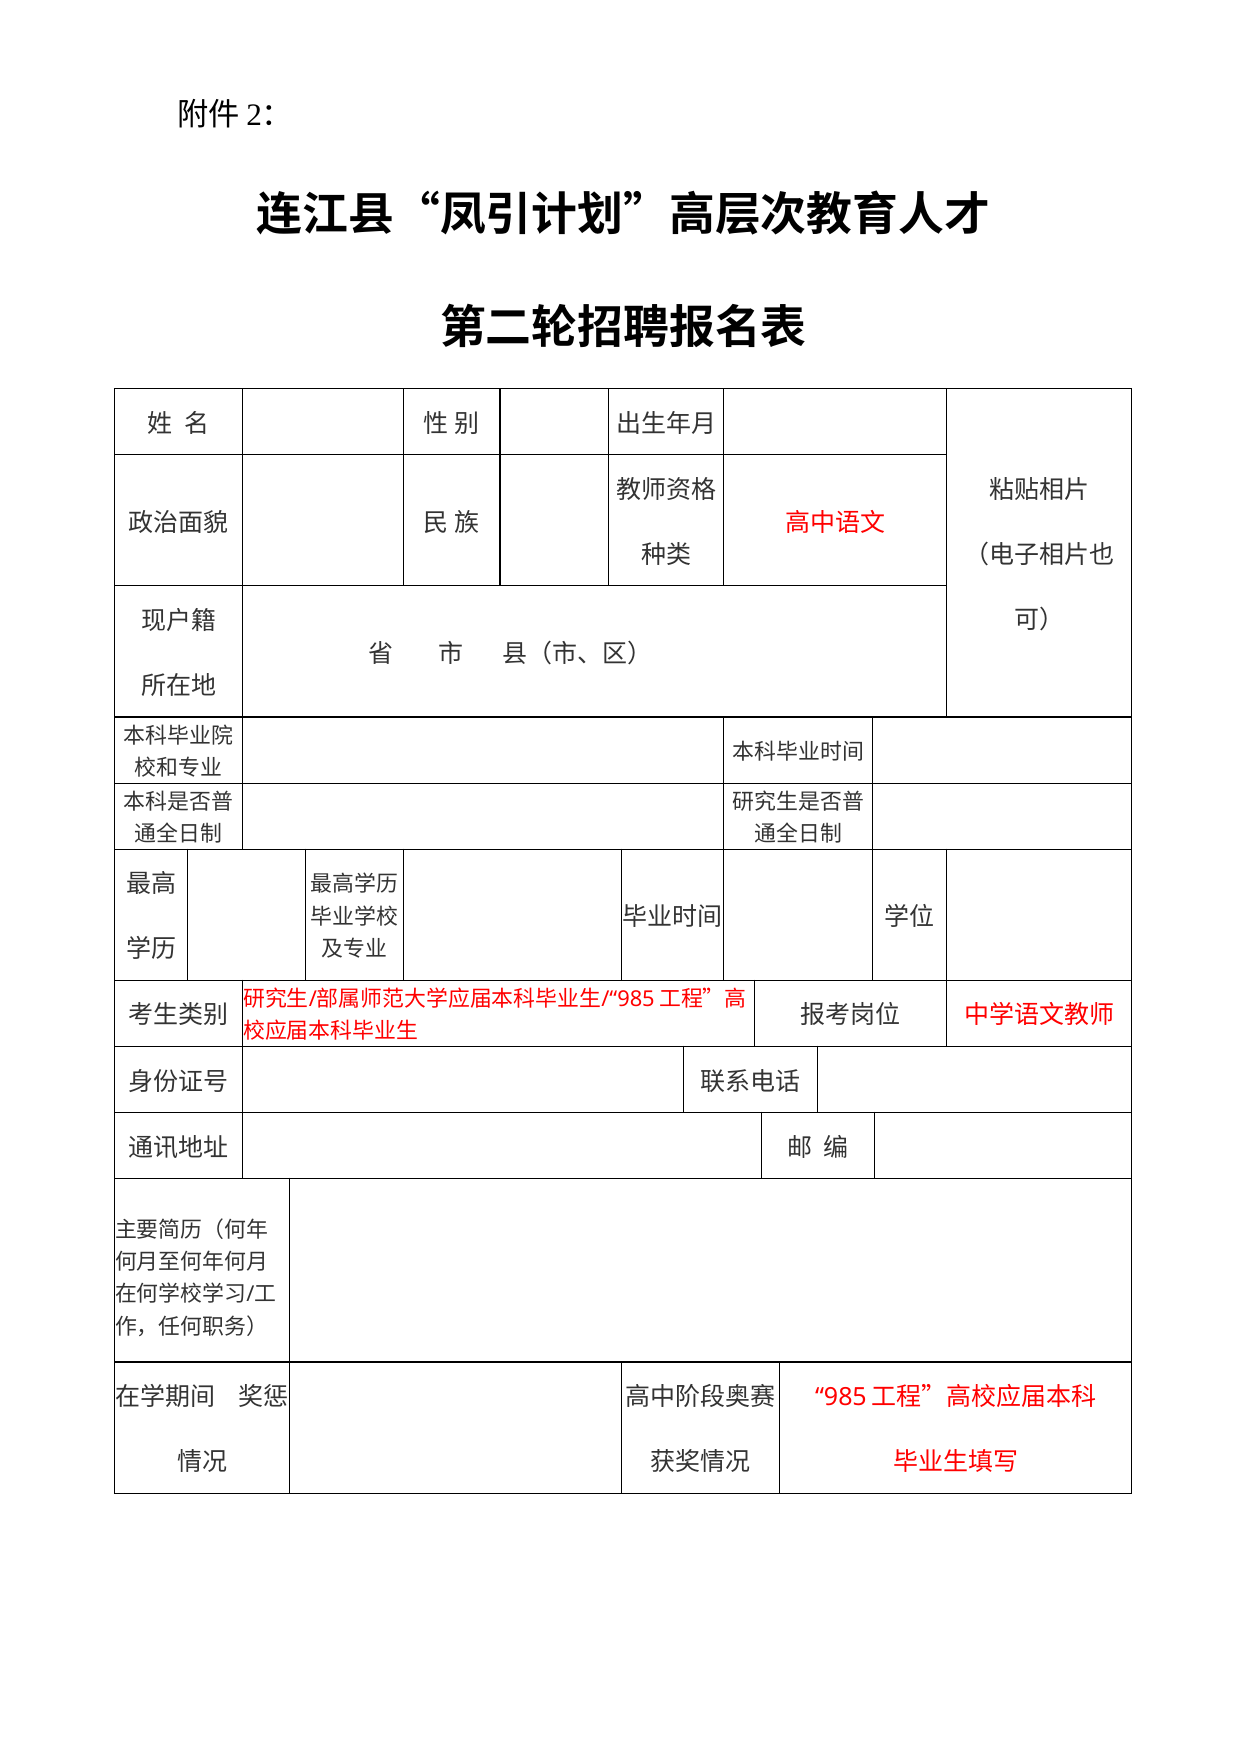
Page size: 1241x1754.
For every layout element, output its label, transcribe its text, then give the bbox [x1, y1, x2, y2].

table_header 出生年月 [609, 389, 723, 454]
table_cell 学位 [873, 850, 946, 979]
table_cell [243, 784, 723, 848]
table_header [501, 389, 608, 454]
table_cell [243, 455, 403, 585]
table_cell 本科毕业时间 [724, 718, 872, 782]
table_cell 邮 编 [762, 1113, 874, 1178]
table_cell [290, 1363, 621, 1492]
text 连江县“凤引计划”高层次教育人才 [177, 162, 1069, 259]
text 第二轮招聘报名表 [177, 275, 1069, 373]
table_header 性 别 [404, 389, 499, 454]
table_cell 考生类别 [115, 981, 242, 1046]
table_cell [243, 1113, 761, 1178]
table_cell [290, 1179, 1131, 1361]
table_cell [818, 1047, 1131, 1112]
table_header 粘贴相片 （电子相片也可） [947, 389, 1131, 716]
table_cell [243, 1047, 683, 1112]
table_header [243, 389, 403, 454]
table_cell [243, 718, 723, 782]
table_cell 中学语文教师 [947, 981, 1131, 1046]
table_cell [873, 718, 1131, 782]
table_cell 政治面貌 [115, 455, 242, 585]
table_header 姓 名 [115, 389, 242, 454]
table_cell 研究生/部属师范大学应届本科毕业生/“985工程”高校应届本科毕业生 [243, 981, 754, 1046]
table_cell 在学期间 奖惩情况 [115, 1363, 289, 1492]
table_cell [501, 455, 608, 585]
table_cell 本科是否普通全日制 [115, 784, 242, 848]
table_cell 高中语文 [724, 455, 946, 585]
table_header [724, 389, 946, 454]
table_cell 毕业时间 [622, 850, 723, 979]
table_cell 本科毕业院校和专业 [115, 718, 242, 782]
table_cell [724, 850, 872, 979]
table_cell 民 族 [404, 455, 499, 585]
table_cell 联系电话 [684, 1047, 817, 1112]
table_cell 主要简历（何年何月至何年何月在何学校学习/工作，任何职务） [115, 1179, 289, 1361]
table_cell [404, 850, 621, 979]
table_cell 省 市 县（市、区） [243, 586, 946, 716]
table_cell 现户籍 所在地 [115, 586, 242, 716]
table_cell 研究生是否普通全日制 [724, 784, 872, 848]
table_cell [947, 850, 1131, 979]
table_cell “985工程”高校应届本科 毕业生填写 [780, 1363, 1131, 1492]
table_cell 通讯地址 [115, 1113, 242, 1178]
table_cell 高中阶段奥赛获奖情况 [622, 1363, 779, 1492]
table_cell [875, 1113, 1131, 1178]
table_cell [188, 850, 305, 979]
table_cell 身份证号 [115, 1047, 242, 1112]
table_cell 最高学历 [115, 850, 187, 979]
table_cell [873, 784, 1131, 848]
table_cell 教师资格 种类 [609, 455, 723, 585]
table_cell 最高学历毕业学校及专业 [306, 850, 403, 979]
table_cell 报考岗位 [755, 981, 946, 1046]
